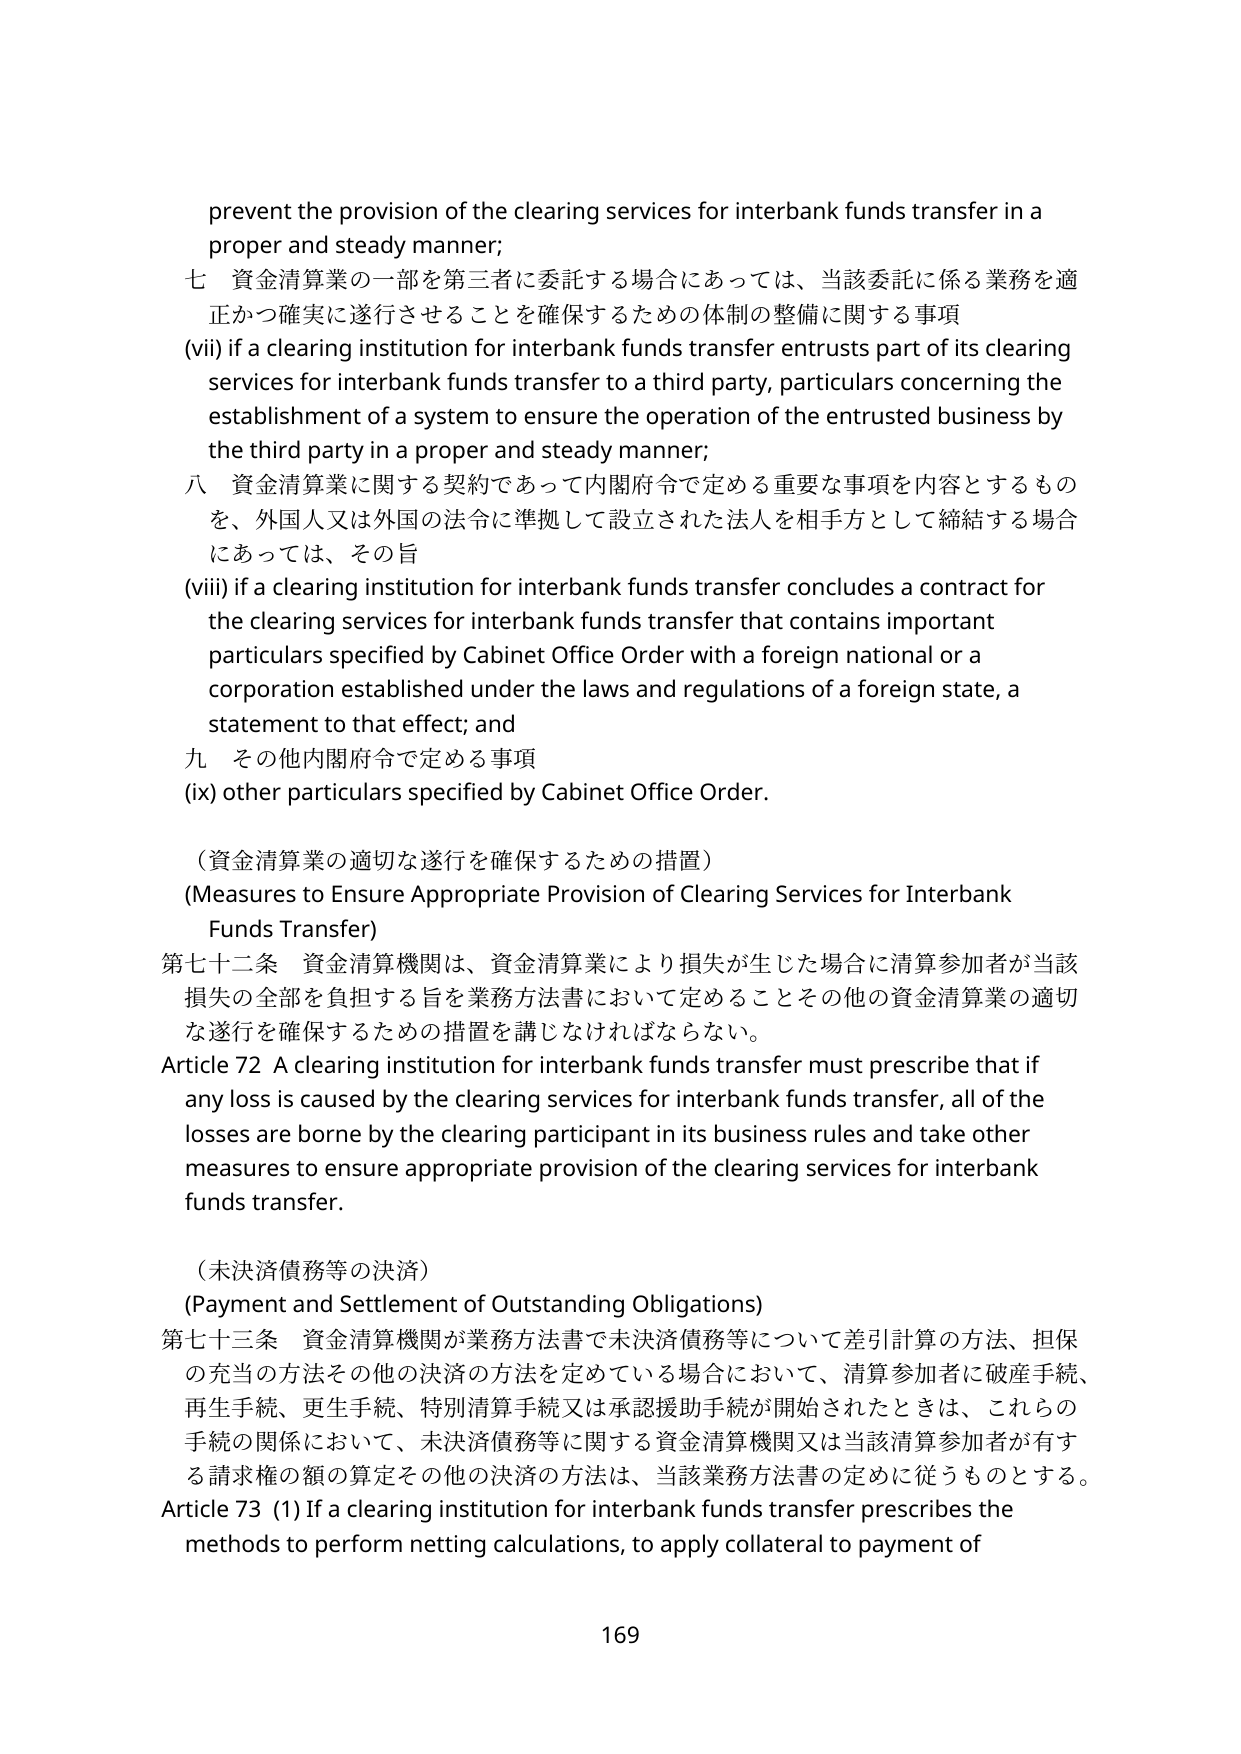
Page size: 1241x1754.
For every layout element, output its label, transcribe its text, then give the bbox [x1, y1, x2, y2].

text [161, 1492, 1079, 1560]
text Article 72 A clearing institution for interbank funds transfer must prescribe that if any loss is caused by the clearing services for interbank funds transfer, all of the losses are borne by the clearing participant in its business rules and take other measures to ensure appropriate provision of the clearing services for interbank funds transfer. [161, 1048, 1079, 1219]
text 第七十三条 資金清算機関が業務方法書で未決済債務等について差引計算の方法、担保の充当の方法その他の決済の方法を定めている場合において、清算参加者に破産手続、再生手続、更生手続、特別清算手続又は承認援助手続が開始されたときは、これらの手続の関係において、未決済債務等に関する資金清算機関又は当該清算参加者が有する請求権の額の算定その他の決済の方法は、当該業務方法書の定めに従うものとする。 [161, 1321, 1079, 1492]
text (Payment and Settlement of Outstanding Obligations) [184, 1287, 1079, 1321]
text 第七十二条 資金清算機関は、資金清算業により損失が生じた場合に清算参加者が当該損失の全部を負担する旨を業務方法書において定めることその他の資金清算業の適切な遂行を確保するための措置を講じなければならない。 [161, 945, 1079, 1048]
text 九 その他内閣府令で定める事項 [184, 740, 1079, 774]
text （未決済債務等の決済） [184, 1253, 1079, 1287]
text (Measures to Ensure Appropriate Provision of Clearing Services for Interbank Funds Transfer) [184, 877, 1079, 945]
text （資金清算業の適切な遂行を確保するための措置） [184, 843, 1079, 877]
text 七 資金清算業の一部を第三者に委託する場合にあっては、当該委託に係る業務を適正かつ確実に遂行させることを確保するための体制の整備に関する事項 [184, 262, 1079, 330]
text (viii) if a clearing institution for interbank funds transfer concludes a contract for the clearing services for interbank funds transfer that contains important particulars specified by Cabinet Office Order with a foreign national or a corporation established under the laws and regulations of a foreign state, a statement to that effect; and [184, 569, 1079, 740]
text (ix) other particulars specified by Cabinet Office Order. [184, 774, 1079, 809]
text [184, 194, 1079, 262]
text (vii) if a clearing institution for interbank funds transfer entrusts part of its clearing services for interbank funds transfer to a third party, particulars concerning the establishment of a system to ensure the operation of the entrusted business by the third party in a proper and steady manner; [184, 330, 1079, 467]
text 八 資金清算業に関する契約であって内閣府令で定める重要な事項を内容とするものを、外国人又は外国の法令に準拠して設立された法人を相手方として締結する場合にあっては、その旨 [184, 467, 1079, 569]
